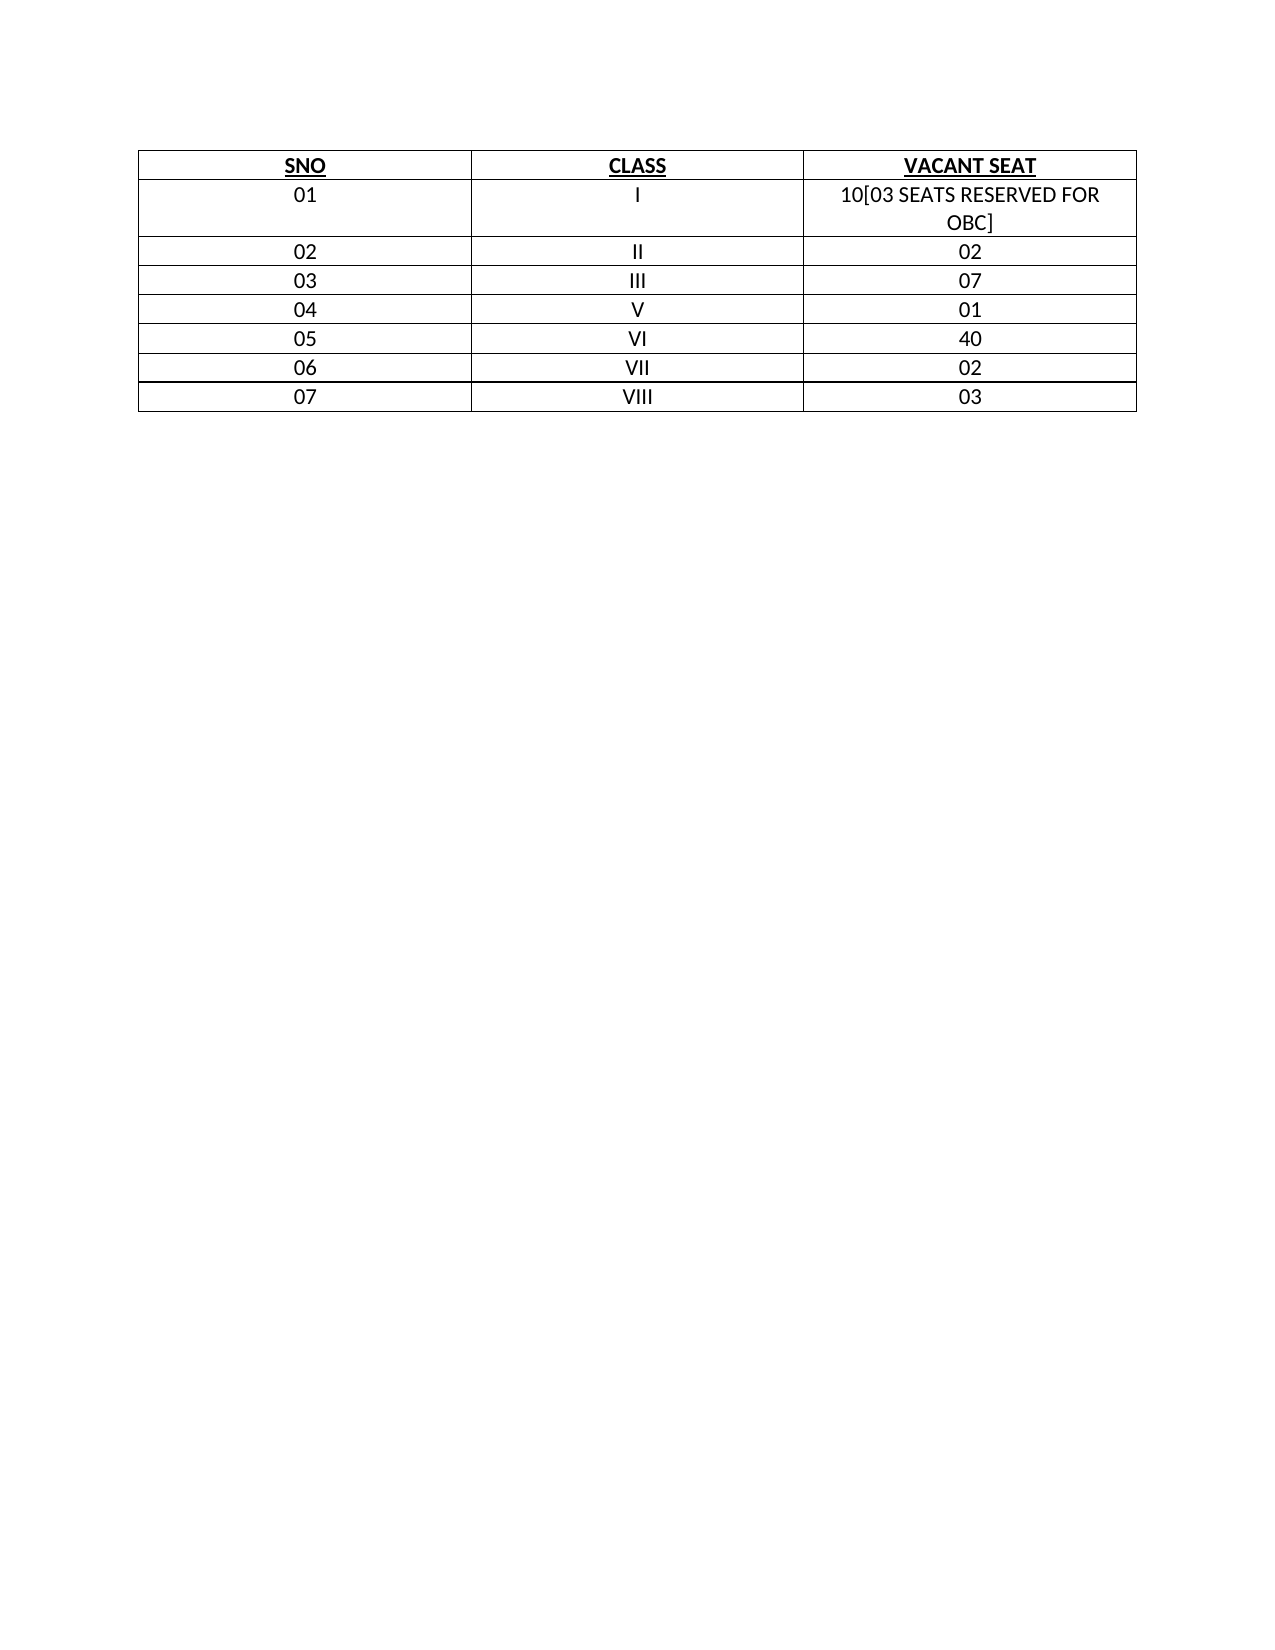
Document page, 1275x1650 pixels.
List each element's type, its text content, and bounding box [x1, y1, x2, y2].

table_cell 01 [139, 180, 471, 236]
table_header CLASS [472, 151, 803, 179]
table_cell 40 [804, 324, 1136, 352]
table_cell VIII [472, 383, 803, 411]
table_cell V [472, 295, 803, 323]
table_cell VI [472, 324, 803, 352]
table_cell 03 [139, 266, 471, 294]
table_cell 02 [139, 237, 471, 265]
table_cell III [472, 266, 803, 294]
table_cell I [472, 180, 803, 236]
table_cell 07 [139, 383, 471, 411]
table_header VACANT SEAT [804, 151, 1136, 179]
table_cell 01 [804, 295, 1136, 323]
table_cell 06 [139, 354, 471, 381]
table_cell 10[03 SEATS RESERVED FOR OBC] [804, 180, 1136, 236]
table_cell 02 [804, 237, 1136, 265]
table_cell VII [472, 354, 803, 381]
table_cell II [472, 237, 803, 265]
table_header SNO [139, 151, 471, 179]
table_cell 05 [139, 324, 471, 352]
table_cell 02 [804, 354, 1136, 381]
table_cell 03 [804, 383, 1136, 411]
table_cell 04 [139, 295, 471, 323]
table_cell 07 [804, 266, 1136, 294]
